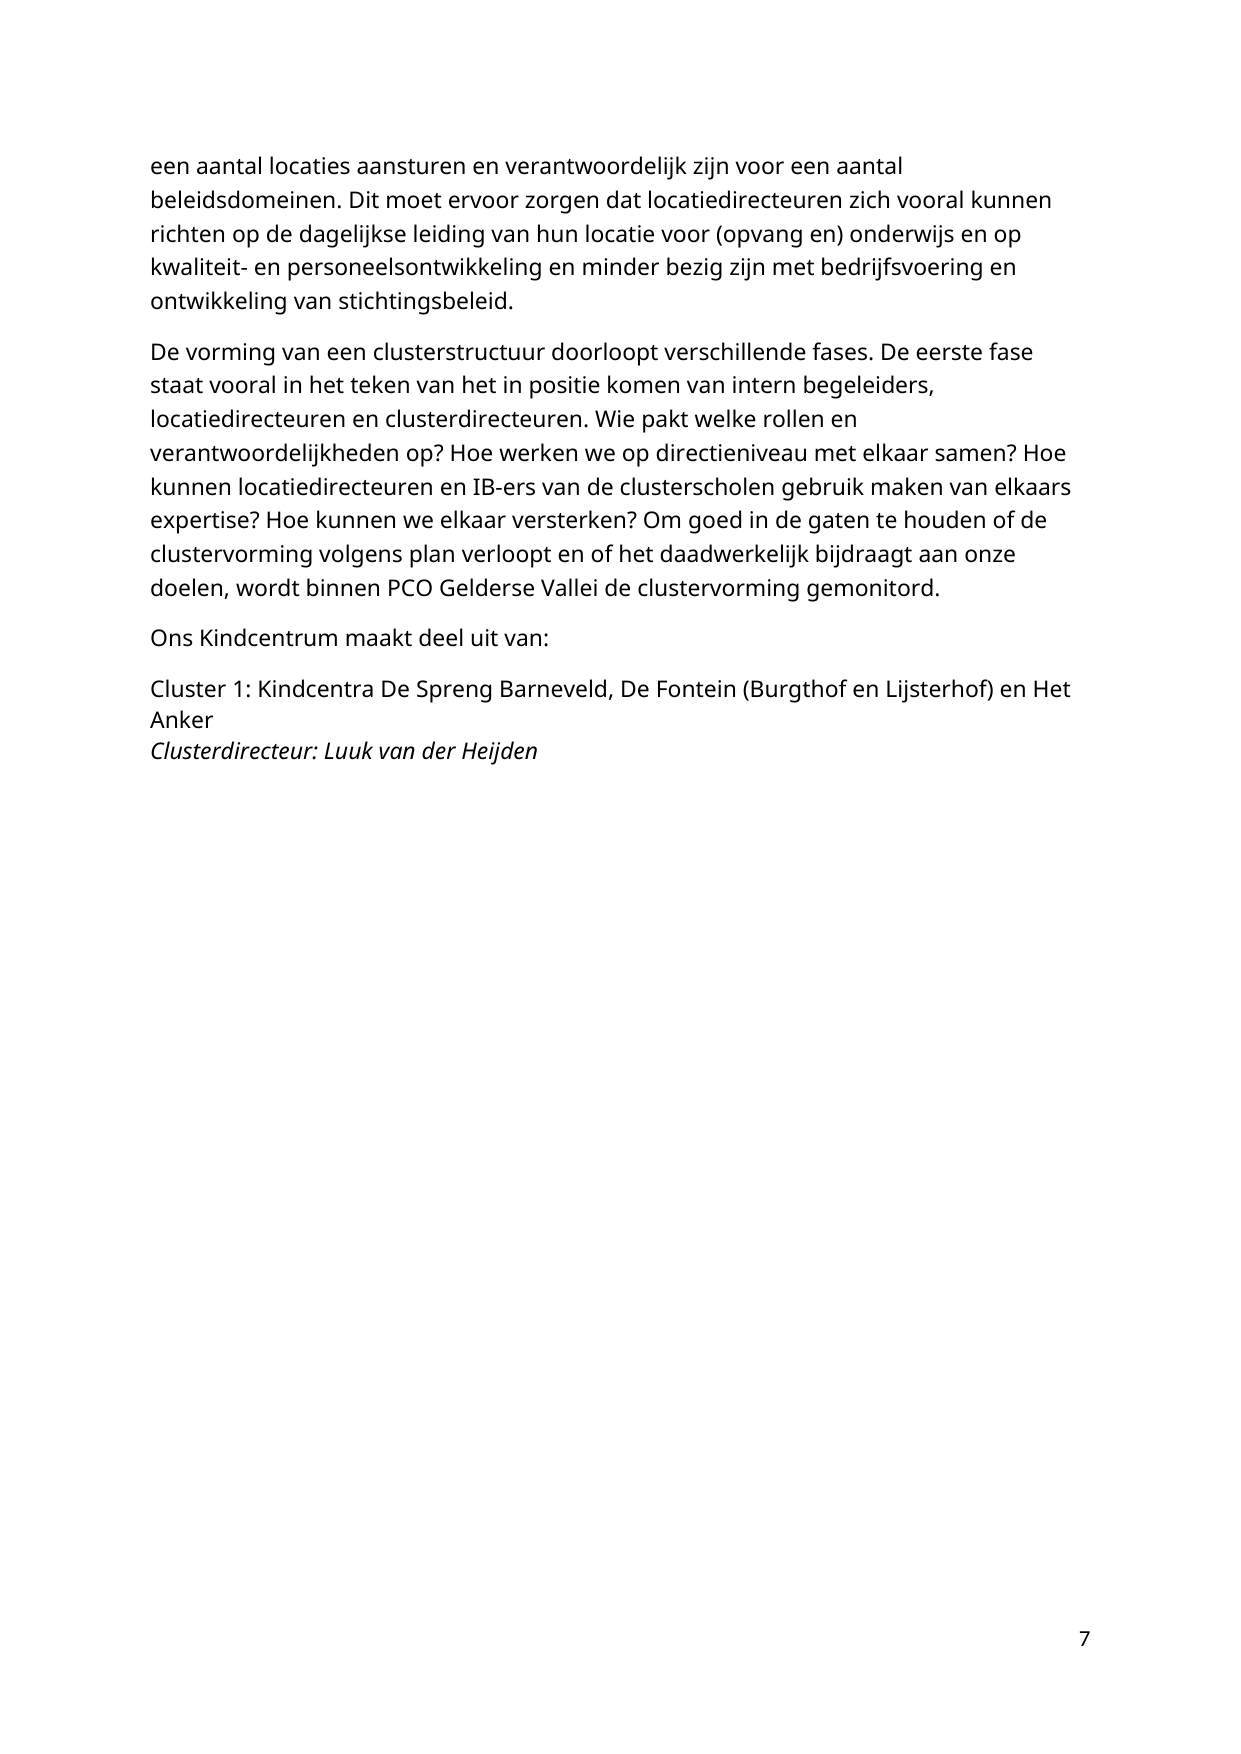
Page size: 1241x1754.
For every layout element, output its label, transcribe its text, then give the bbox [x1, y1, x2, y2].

text De vorming van een clusterstructuur doorloopt verschillende fases. De eerste fase staat vooral in het teken van het in positie komen van intern begeleiders, locatiedirecteuren en clusterdirecteuren. Wie pakt welke rollen en verantwoordelijkheden op? Hoe werken we op directieniveau met elkaar samen? Hoe kunnen locatiedirecteuren en IB-ers van de clusterscholen gebruik maken van elkaars expertise? Hoe kunnen we elkaar versterken? Om goed in de gaten te houden of de clustervorming volgens plan verloopt en of het daadwerkelijk bijdraagt aan onze doelen, wordt binnen PCO Gelderse Vallei de clustervorming gemonitord. [150, 335, 1090, 603]
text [150, 150, 1090, 316]
text Cluster 1: Kindcentra De Spreng Barneveld, De Fontein (Burgthof en Lijsterhof) en Het Anker [150, 672, 1090, 735]
text Clusterdirecteur: Luuk van der Heijden [150, 735, 1090, 766]
text Ons Kindcentrum maakt deel uit van: [150, 622, 1090, 653]
